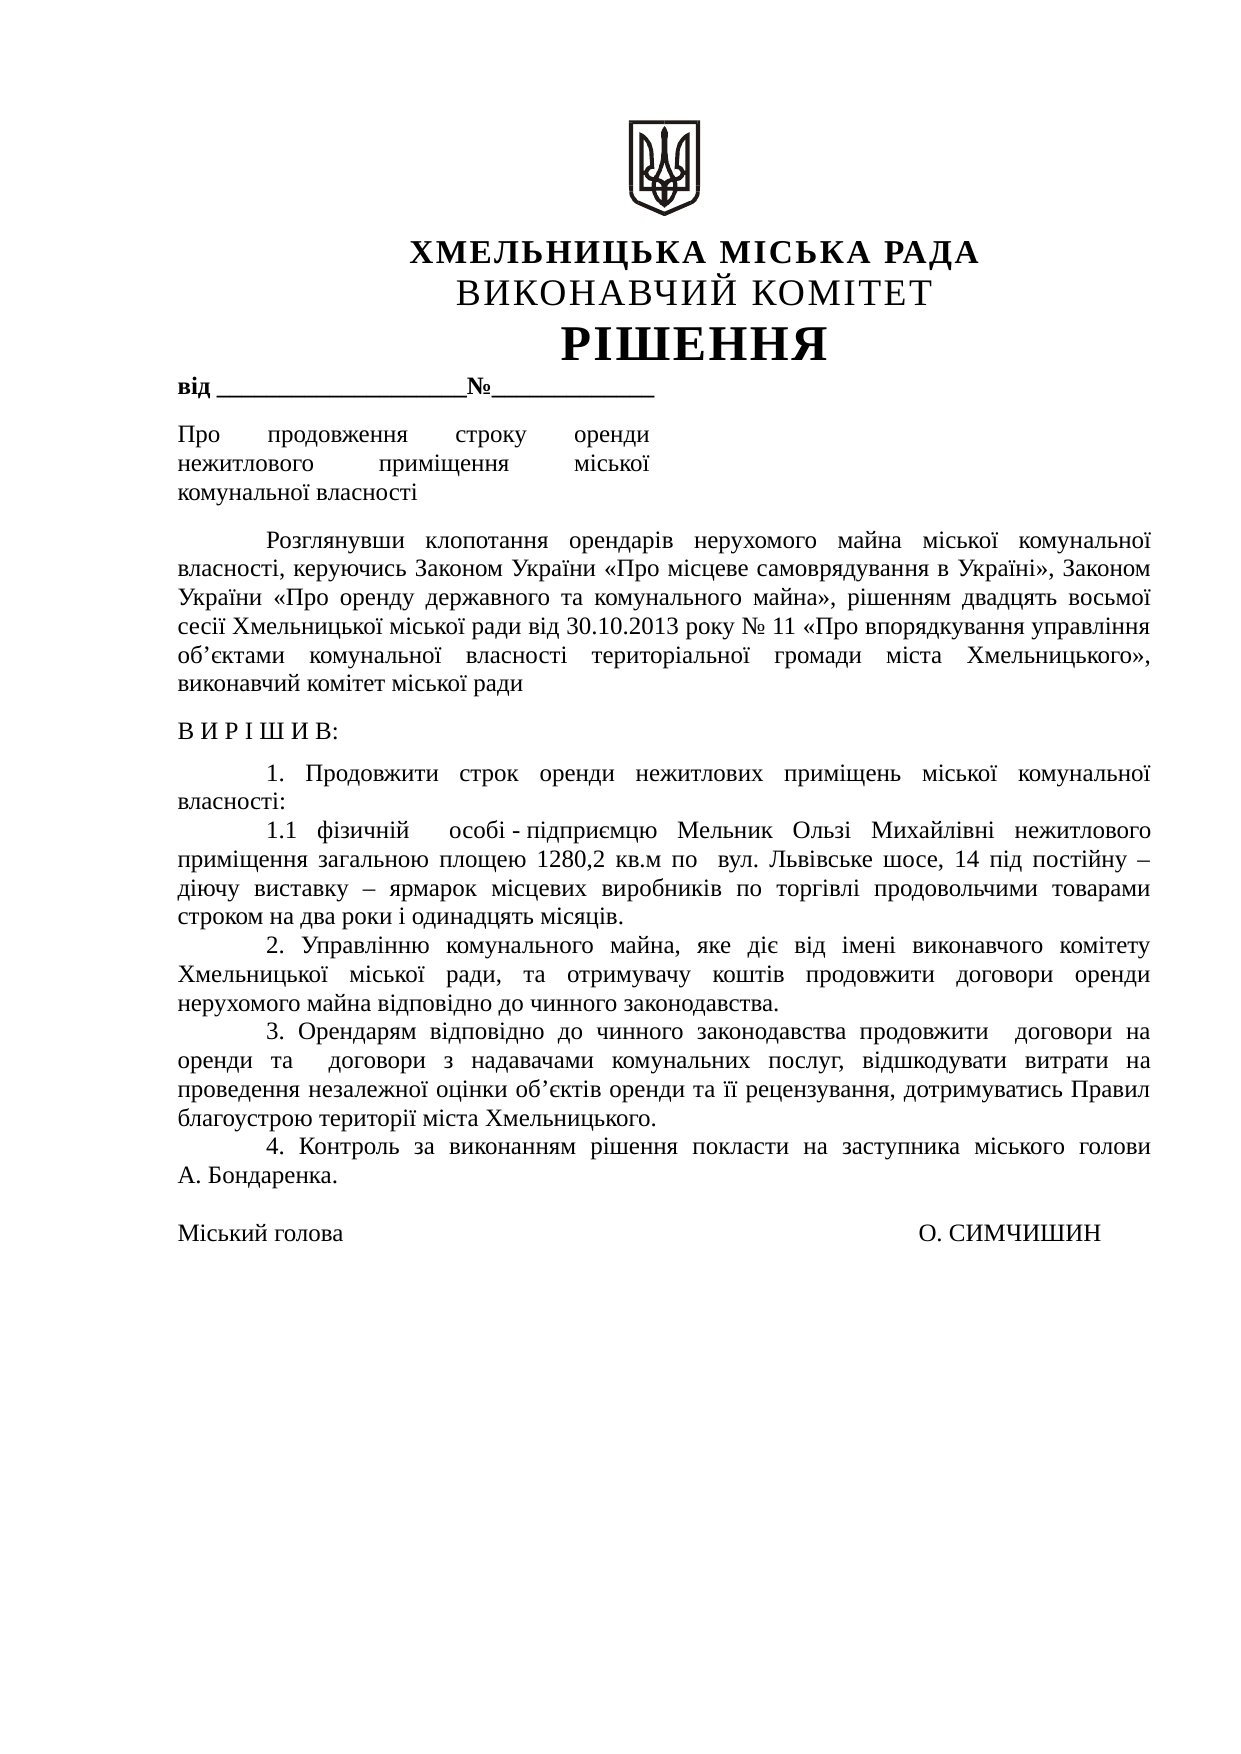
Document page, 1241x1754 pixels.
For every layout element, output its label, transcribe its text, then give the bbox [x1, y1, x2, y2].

text від ____________________№_____________ [177, 371, 1152, 400]
text ХМЕЛЬНИЦЬКА МІСЬКА РАДА [177, 232, 1152, 271]
text ВИКОНАВЧИЙ КОМІТЕТ [177, 271, 1152, 314]
text Міський голова О. СИМЧИШИН [177, 1218, 1152, 1246]
text РІШЕННЯ [177, 314, 1152, 371]
text 2. Управлінню комунального майна, яке діє від імені виконавчого комітету Хмельницької міської ради, та отримувачу коштів продовжити договори оренди нерухомого майна відповідно до чинного законодавства. [177, 930, 1152, 1016]
text 1.1 фізичній особі - підприємцю Мельник Ользі Михайлівні нежитлового приміщення загальною площею 1280,2 кв.м по вул. Львівське шосе, 14 під постійну – діючу виставку – ярмарок місцевих виробників по торгівлі продовольчими товарами строком на два роки і одинадцять місяців. [177, 815, 1152, 930]
text В И Р І Ш И В: [177, 716, 1152, 745]
text Про продовження строку оренди нежитлового приміщення міської комунальної власності [177, 419, 650, 506]
text 1. Продовжити строк оренди нежитлових приміщень міської комунальної власності: [177, 758, 1152, 815]
text Розглянувши клопотання орендарів нерухомого майна міської комунальної власності, керуючись Законом України «Про місцеве самоврядування в Україні», Законом України «Про оренду державного та комунального майна», рішенням двадцять восьмої сесії Хмельницької міської ради від 30.10.2013 року № 11 «Про впорядкування управління об’єктами комунальної власності територіальної громади міста Хмельницького», виконавчий комітет міської ради [177, 525, 1152, 697]
text 3. Орендарям відповідно до чинного законодавства продовжити договори на оренди та договори з надавачами комунальних послуг, відшкодувати витрати на проведення незалежної оцінки об’єктів оренди та її рецензування, дотримуватись Правил благоустрою території міста Хмельницького. [177, 1016, 1152, 1131]
text 4. Контроль за виконанням рішення покласти на заступника міського голови А. Бондаренка. [177, 1131, 1152, 1189]
